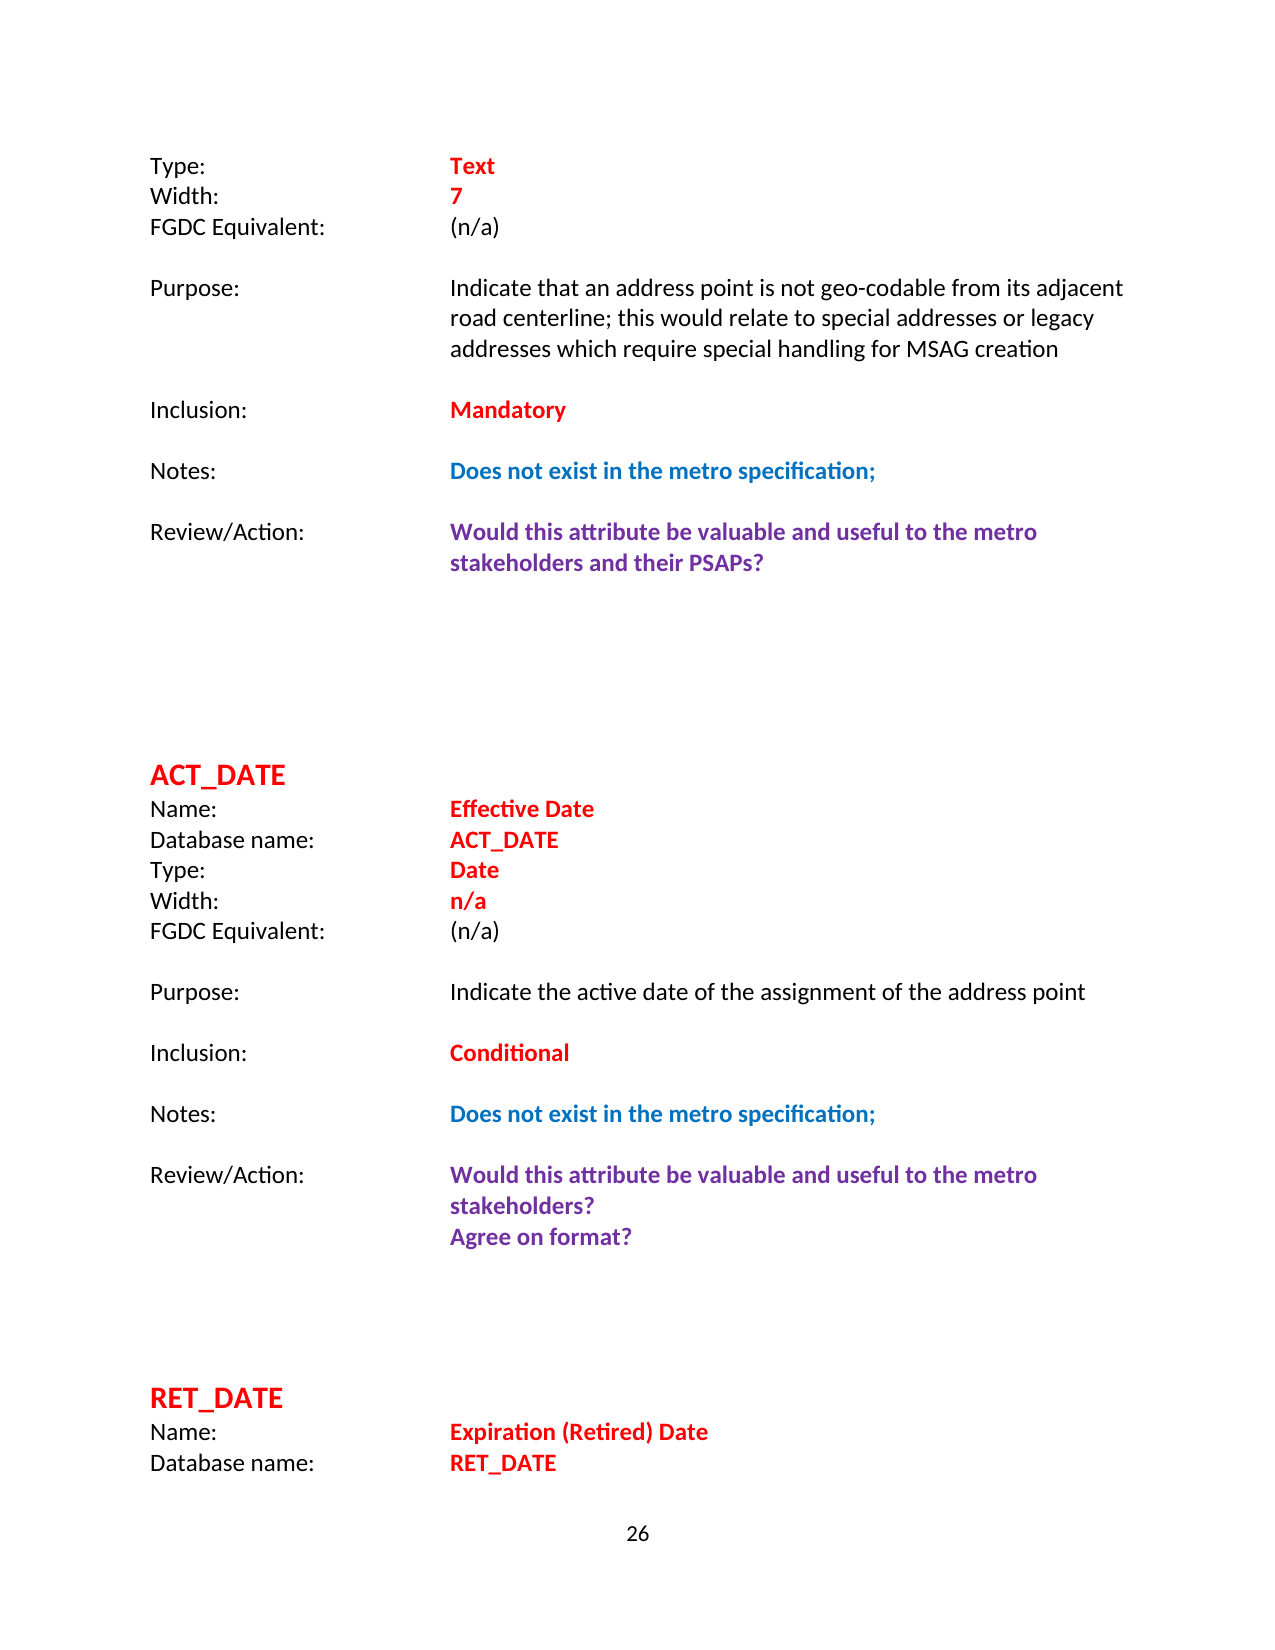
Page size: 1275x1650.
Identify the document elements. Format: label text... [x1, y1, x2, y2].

text Inclusion: Mandatory [150, 394, 1125, 425]
text Name: Effective Date [150, 793, 1125, 824]
text Inclusion: Conditional [150, 1037, 1125, 1068]
text Review/Action: Would this attribute be valuable and useful to the metro stakeholders and their PSAPs? [150, 516, 1125, 577]
text Database name: RET_DATE [150, 1447, 1125, 1477]
text FGDC Equivalent: (n/a) [150, 915, 1125, 946]
text Purpose: Indicate that an address point is not geo-codable from its adjacent road centerline; this would relate to special addresses or legacy addresses which require special handling for MSAG creation [150, 272, 1125, 364]
text Type: Date [150, 854, 1125, 885]
text Notes: Does not exist in the metro specification; [150, 455, 1125, 486]
text Purpose: Indicate the active date of the assignment of the address point [150, 976, 1125, 1007]
text ACT_DATE [150, 755, 1125, 793]
text Agree on format? [150, 1221, 1125, 1251]
text FGDC Equivalent: (n/a) [150, 211, 1125, 242]
text Name: Expiration (Retired) Date [150, 1416, 1125, 1447]
text RET_DATE [150, 1378, 1125, 1416]
text Width: n/a [150, 885, 1125, 915]
text Width: 7 [150, 181, 1125, 211]
text Notes: Does not exist in the metro specification; [150, 1098, 1125, 1129]
text Database name: ACT_DATE [150, 824, 1125, 854]
text Review/Action: Would this attribute be valuable and useful to the metro stakeholders? [150, 1159, 1125, 1221]
text Type: Text [150, 150, 1125, 181]
